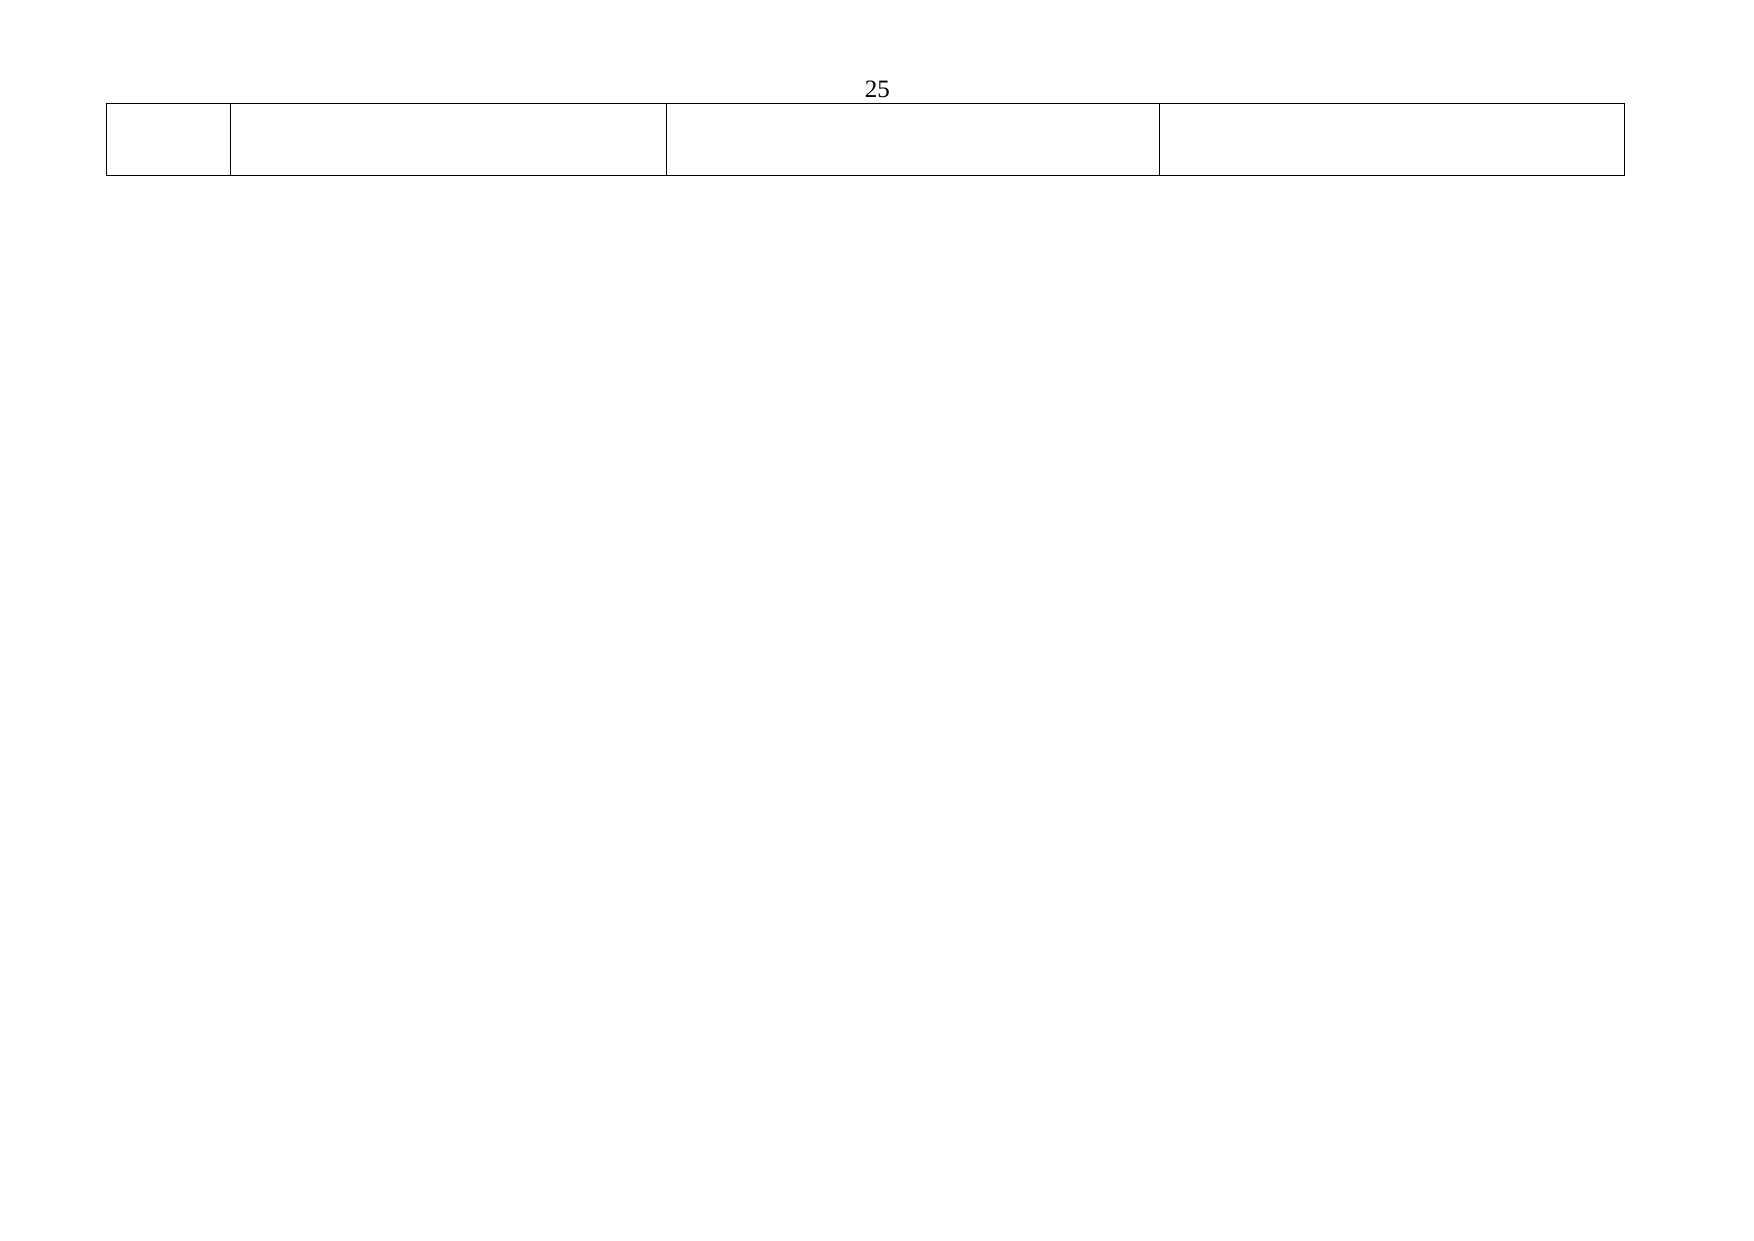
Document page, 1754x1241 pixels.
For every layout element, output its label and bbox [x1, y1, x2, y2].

table_cell [667, 104, 1159, 175]
table_cell [1160, 104, 1624, 175]
table_cell [231, 104, 666, 175]
table_cell [107, 104, 230, 175]
